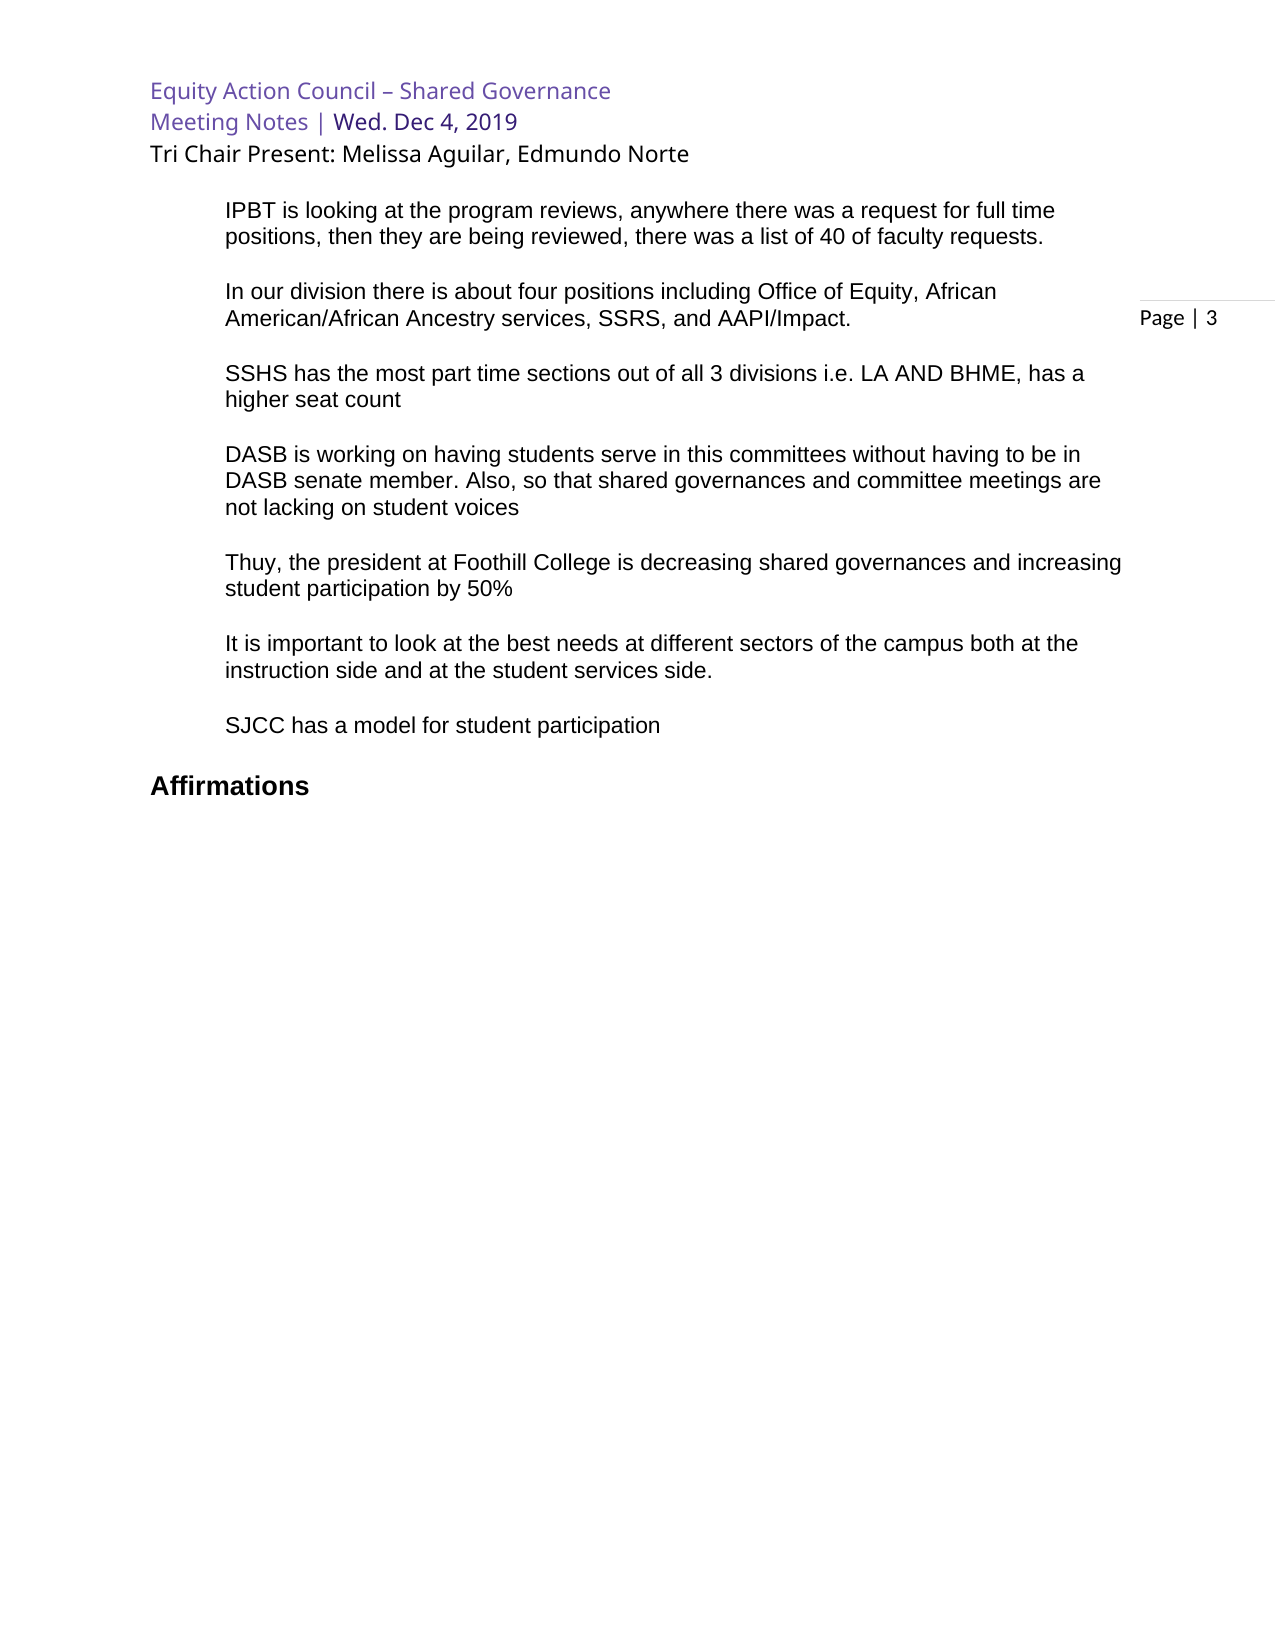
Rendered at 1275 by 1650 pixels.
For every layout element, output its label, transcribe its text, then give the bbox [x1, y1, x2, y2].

text In our division there is about four positions including Office of Equity, African American/African Ancestry services, SSRS, and AAPI/Impact. [225, 278, 1125, 331]
text SSHS has the most part time sections out of all 3 divisions i.e. LA AND BHME, has a higher seat count [225, 360, 1125, 412]
text It is important to look at the best needs at different sectors of the campus both at the instruction side and at the student services side. [225, 630, 1125, 683]
text Thuy, the president at Foothill College is decreasing shared governances and increasing student participation by 50% [225, 549, 1125, 602]
text SJCC has a model for student participation [225, 712, 1125, 738]
text DASB is working on having students serve in this committees without having to be in DASB senate member. Also, so that shared governances and committee meetings are not lacking on student voices [225, 441, 1125, 520]
text IPBT is looking at the program reviews, anywhere there was a request for full time positions, then they are being reviewed, there was a list of 40 of faculty requests. [225, 197, 1125, 249]
text Affirmations [150, 769, 1125, 801]
